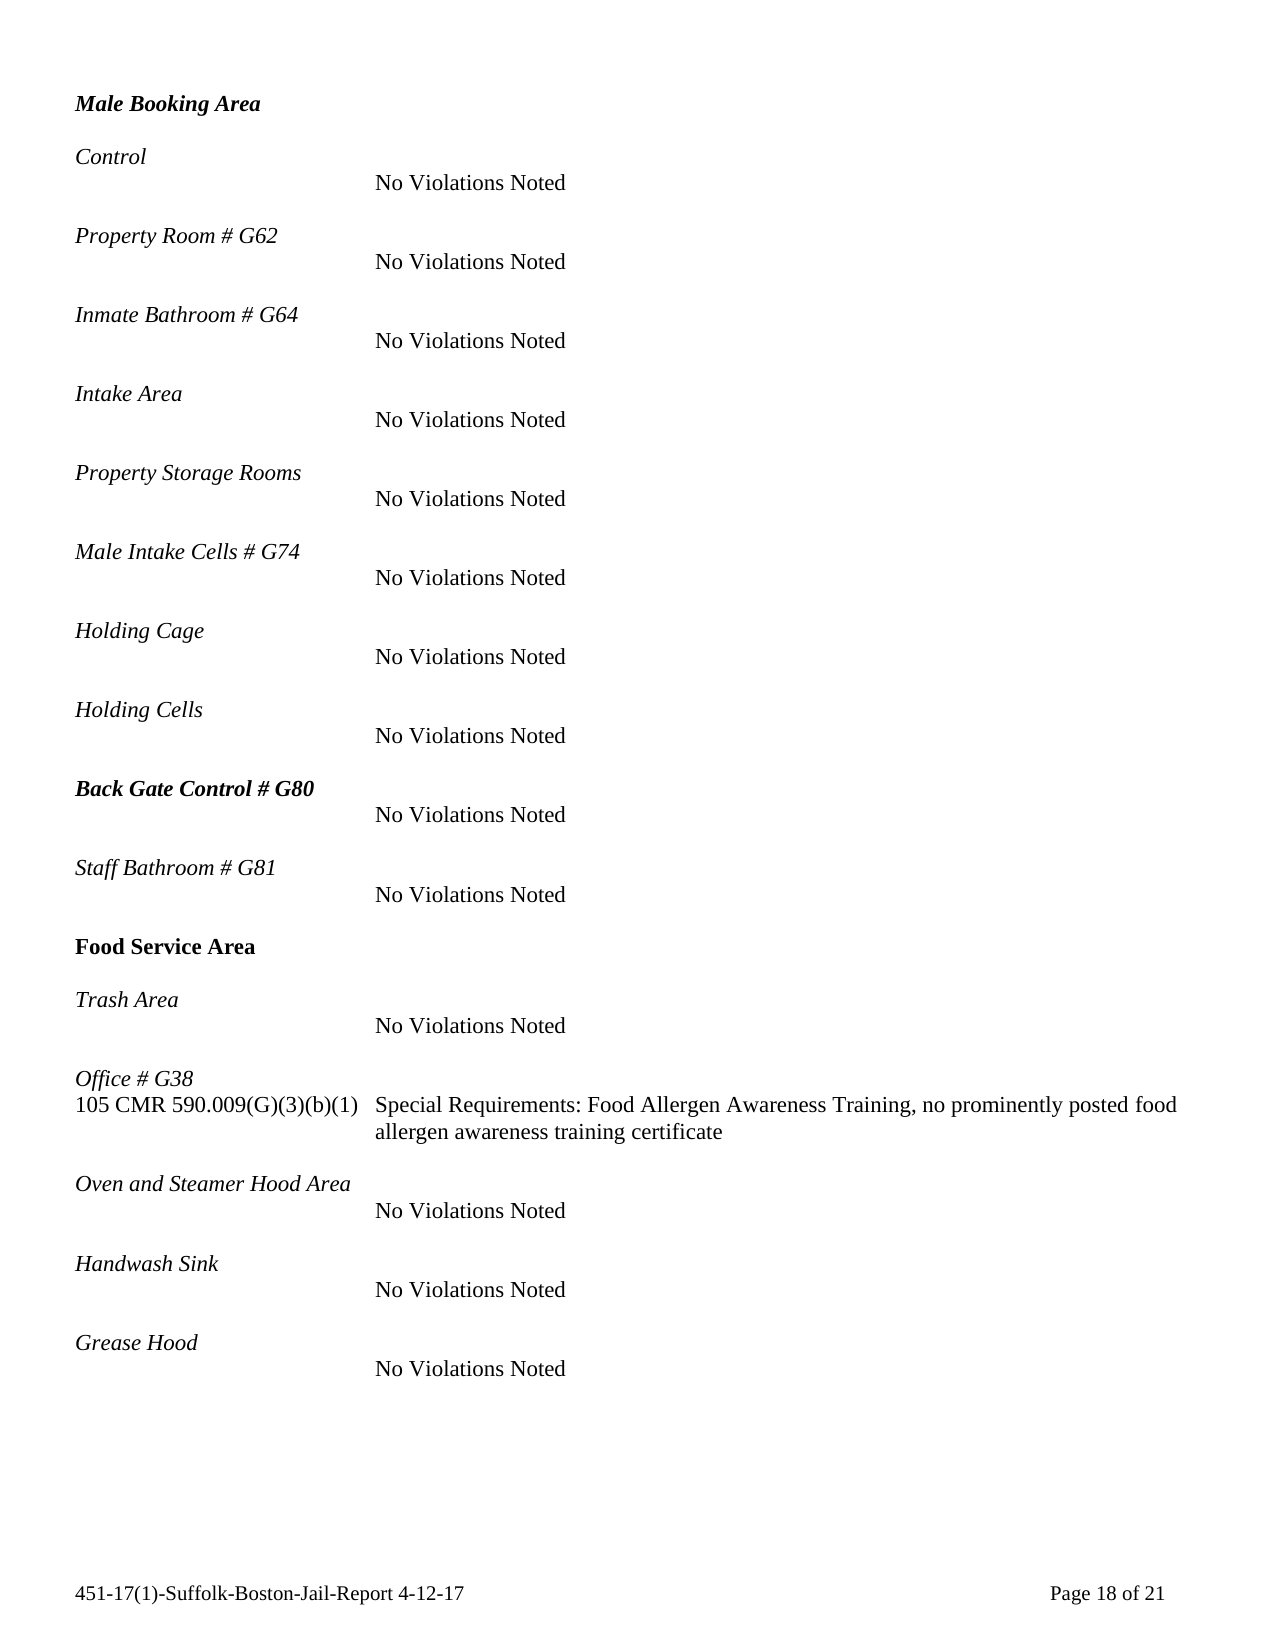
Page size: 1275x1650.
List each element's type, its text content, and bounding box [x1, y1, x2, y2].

text Oven and Steamer Hood Area [75, 1171, 1200, 1197]
text Food Service Area [75, 933, 1200, 960]
text No Violations Noted [75, 406, 1200, 433]
text No Violations Noted [75, 1012, 1200, 1039]
text Holding Cells [75, 696, 1200, 722]
text No Violations Noted [75, 485, 1200, 512]
text Handwash Sink [75, 1249, 1200, 1276]
text Trash Area [75, 986, 1200, 1012]
text Property Storage Rooms [75, 459, 1200, 485]
text Intake Area [75, 380, 1200, 406]
text No Violations Noted [75, 722, 1200, 749]
text No Violations Noted [300, 1276, 1200, 1302]
text No Violations Noted [75, 643, 1200, 670]
text Back Gate Control # G80 [75, 775, 1200, 802]
text 105 CMR 590.009(G)(3)(b)(1) Special Requirements: Food Allergen Awareness Training, no prominently posted food allergen awareness training certificate [75, 1091, 1200, 1144]
text No Violations Noted [75, 327, 1200, 353]
text Male Booking Area [75, 90, 1200, 116]
text Grease Hood [75, 1329, 1200, 1355]
text No Violations Noted [75, 169, 1200, 195]
text No Violations Noted [75, 802, 1200, 828]
text No Violations Noted [75, 881, 1200, 907]
text Property Room # G62 [75, 222, 1200, 248]
text No Violations Noted [75, 564, 1200, 591]
text No Violations Noted [75, 1197, 1200, 1223]
text Staff Bathroom # G81 [75, 854, 1200, 881]
text No Violations Noted [75, 1355, 1200, 1381]
text No Violations Noted [75, 248, 1200, 274]
text Control [75, 143, 1200, 169]
text Inmate Bathroom # G64 [75, 301, 1200, 327]
text Office # G38 [75, 1065, 1200, 1091]
text Holding Cage [75, 617, 1200, 643]
text Male Intake Cells # G74 [75, 538, 1200, 564]
